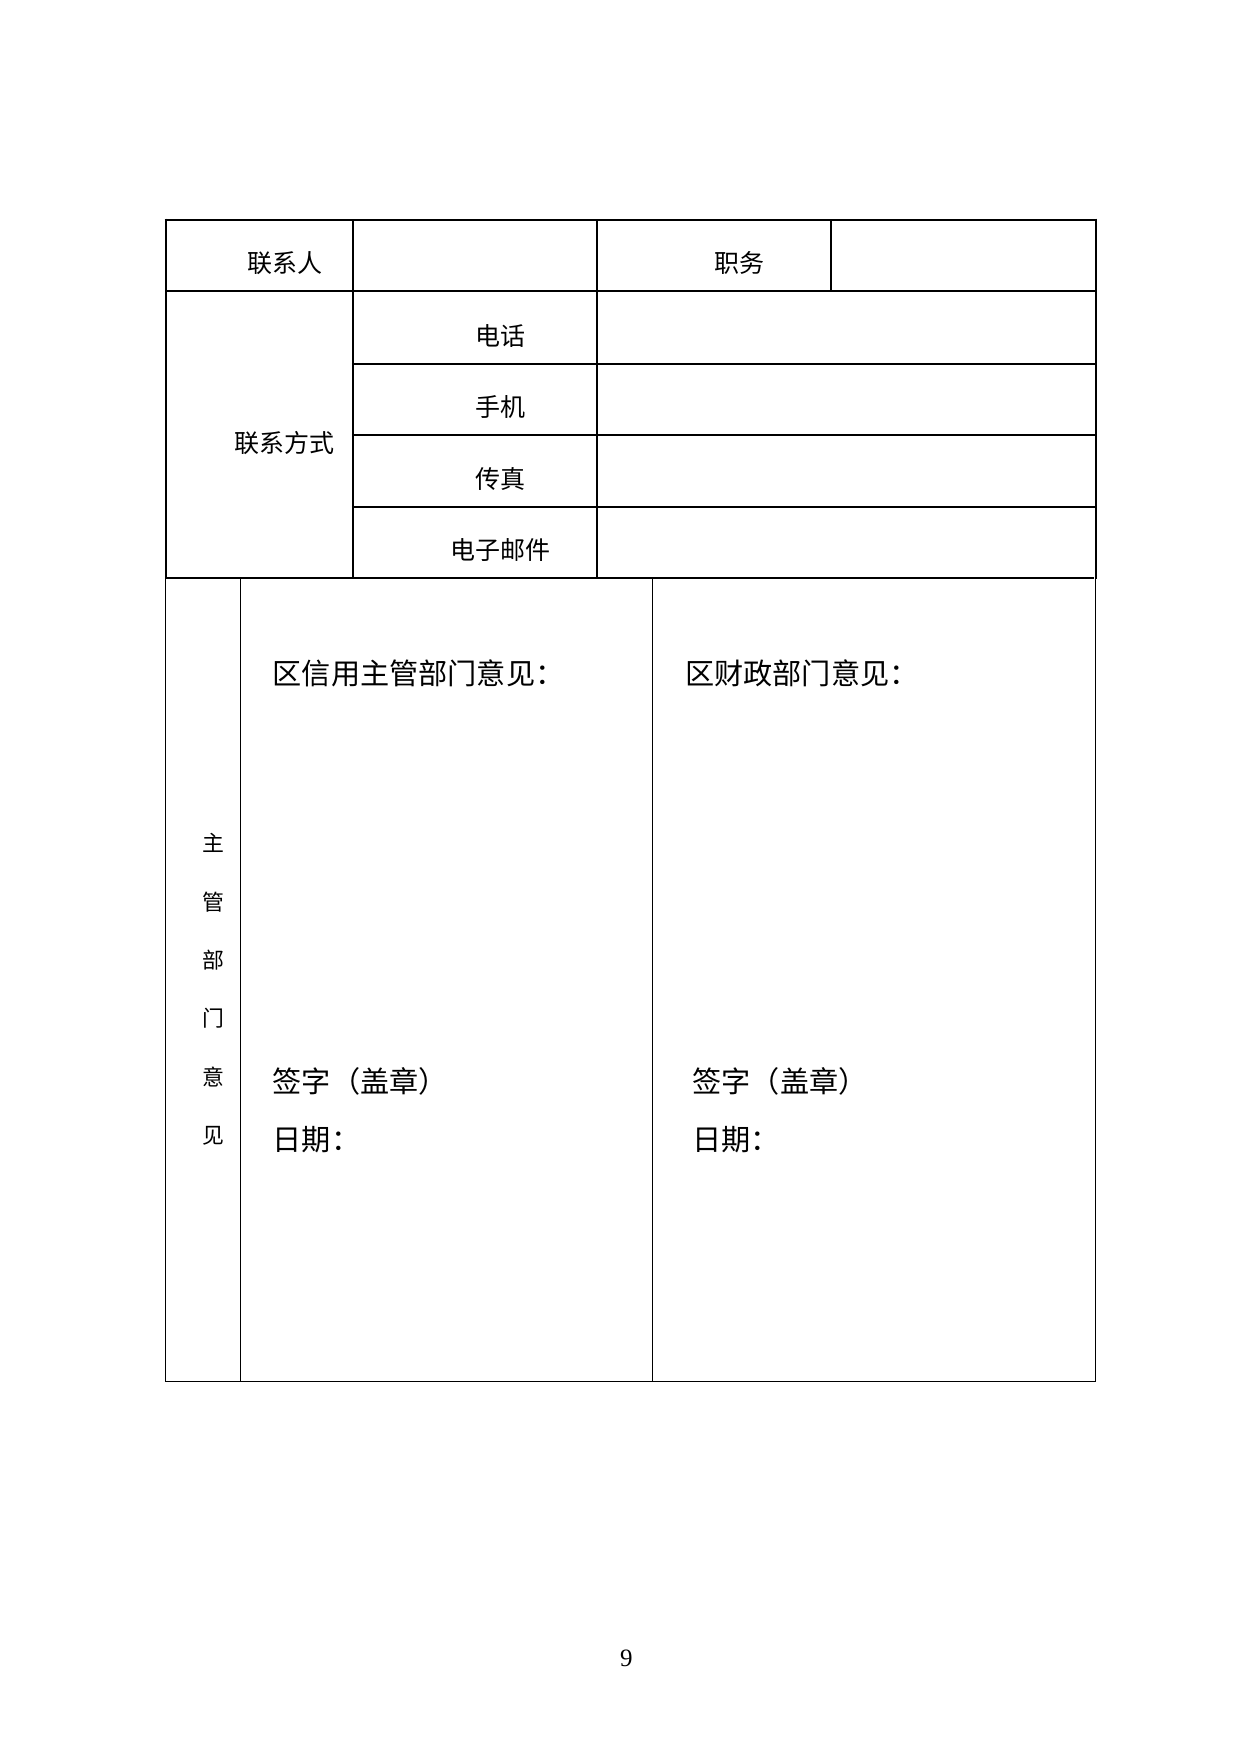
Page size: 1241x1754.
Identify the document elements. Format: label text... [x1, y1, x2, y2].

table_cell 主 管 部 门 意 见 [166, 579, 240, 1381]
table_cell 传真 [354, 436, 596, 506]
table_cell 手机 [354, 365, 596, 434]
table_cell 电子邮件 [354, 508, 596, 577]
table_cell 区信用主管部门意见： 签字（盖章） 日期： [241, 579, 652, 1381]
table_cell 联系人 [167, 221, 352, 290]
table_cell 职务 [598, 221, 830, 290]
table_cell 电话 [354, 292, 596, 363]
table_cell 区财政部门意见： 签字（盖章） 日期： [653, 577, 1095, 1381]
table_cell [598, 365, 1095, 434]
table_cell [354, 221, 596, 290]
table_cell [598, 508, 1095, 577]
table_cell [832, 221, 1095, 290]
table_cell [598, 436, 1095, 506]
table_cell [598, 292, 1095, 363]
table_cell 联系方式 [167, 292, 352, 577]
